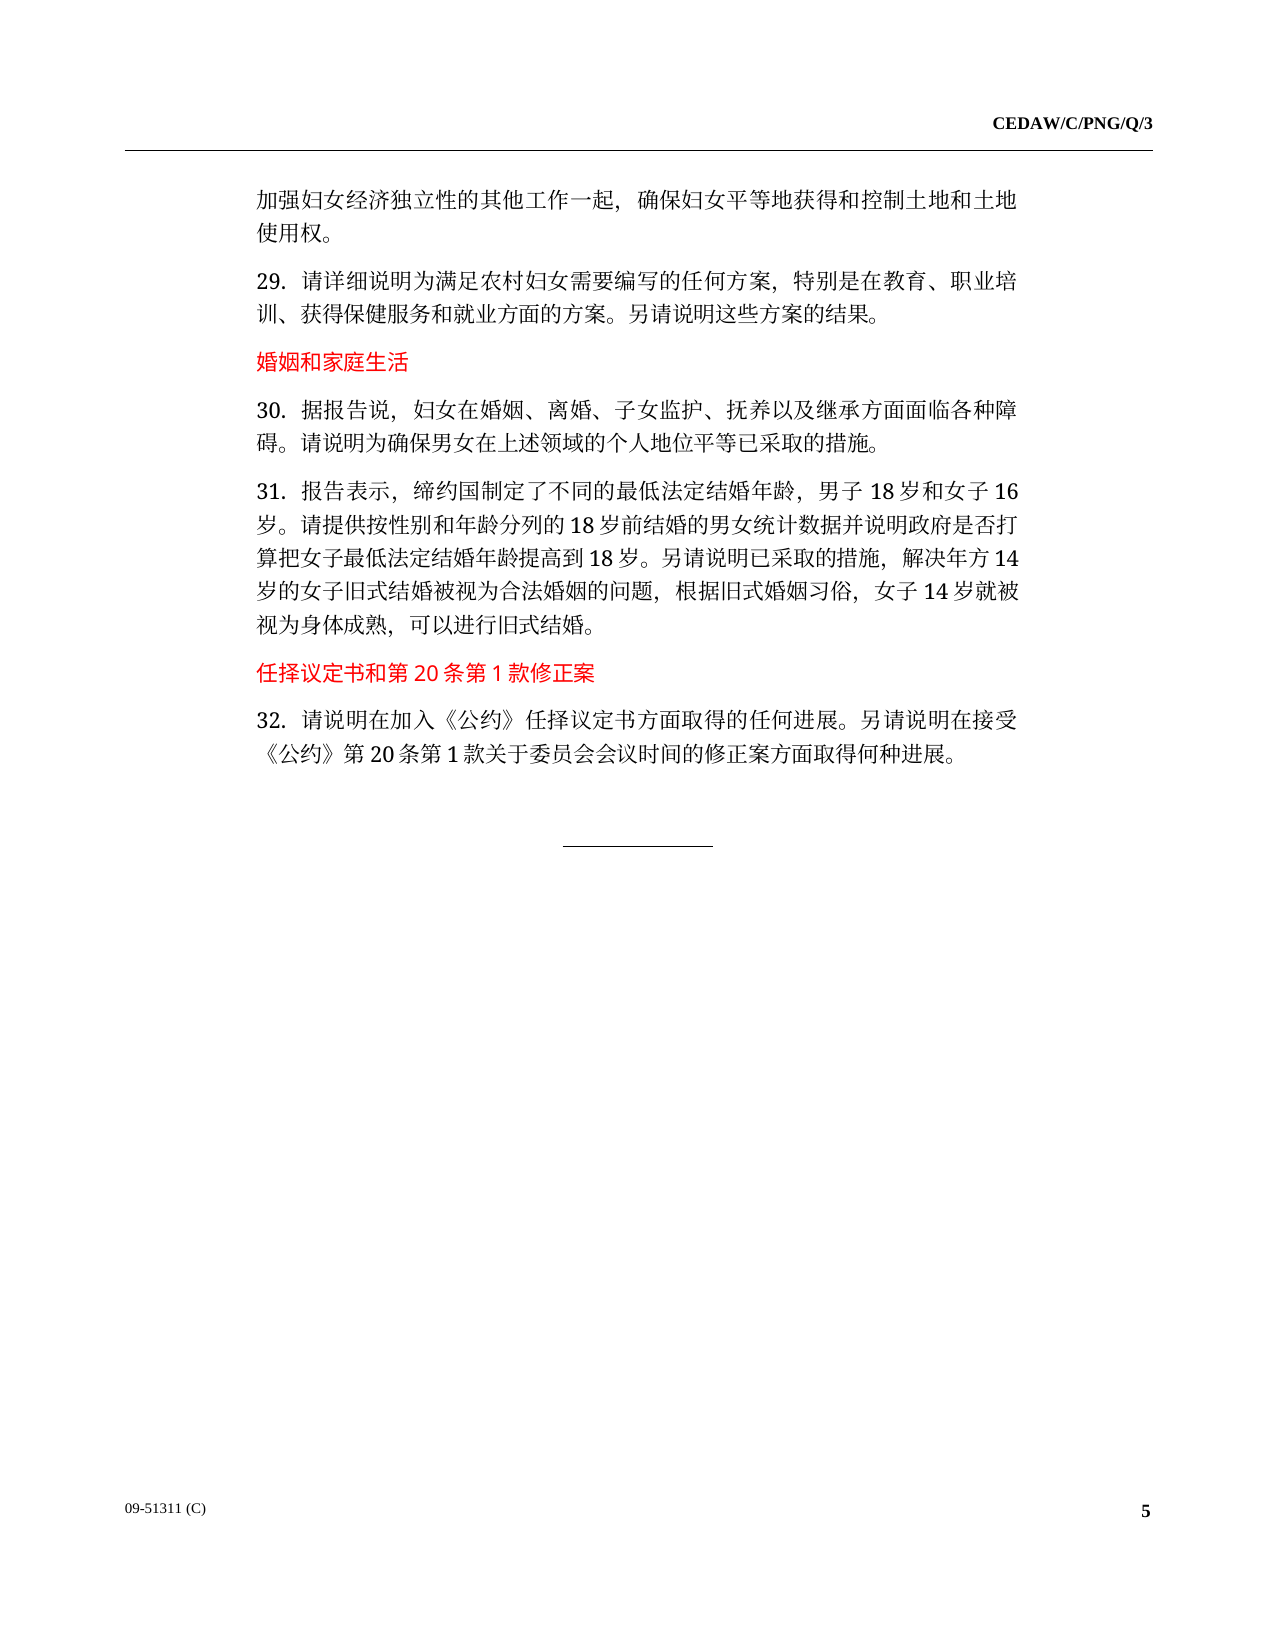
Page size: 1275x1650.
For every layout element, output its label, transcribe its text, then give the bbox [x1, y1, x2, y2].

text 32. 请说明在加入《公约》任择议定书方面取得的任何进展。另请说明在接受《公约》第20条第1款关于委员会会议时间的修正案方面取得何种进展。 [256, 702, 1019, 769]
text 婚姻和家庭生活 [256, 344, 1019, 377]
text 29. 请详细说明为满足农村妇女需要编写的任何方案，特别是在教育、职业培训、获得保健服务和就业方面的方案。另请说明这些方案的结果。 [256, 263, 1019, 329]
text 30. 据报告说，妇女在婚姻、离婚、子女监护、抚养以及继承方面面临各种障碍。请说明为确保男女在上述领域的个人地位平等已采取的措施。 [256, 392, 1019, 458]
text 任择议定书和第20条第1款修正案 [256, 654, 1019, 688]
text 31. 报告表示，缔约国制定了不同的最低法定结婚年龄，男子18岁和女子16岁。请提供按性别和年龄分列的18岁前结婚的男女统计数据并说明政府是否打算把女子最低法定结婚年龄提高到18岁。另请说明已采取的措施，解决年方14岁的女子旧式结婚被视为合法婚姻的问题，根据旧式婚姻习俗，女子14岁就被视为身体成熟，可以进行旧式结婚。 [256, 473, 1019, 640]
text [256, 181, 1019, 248]
